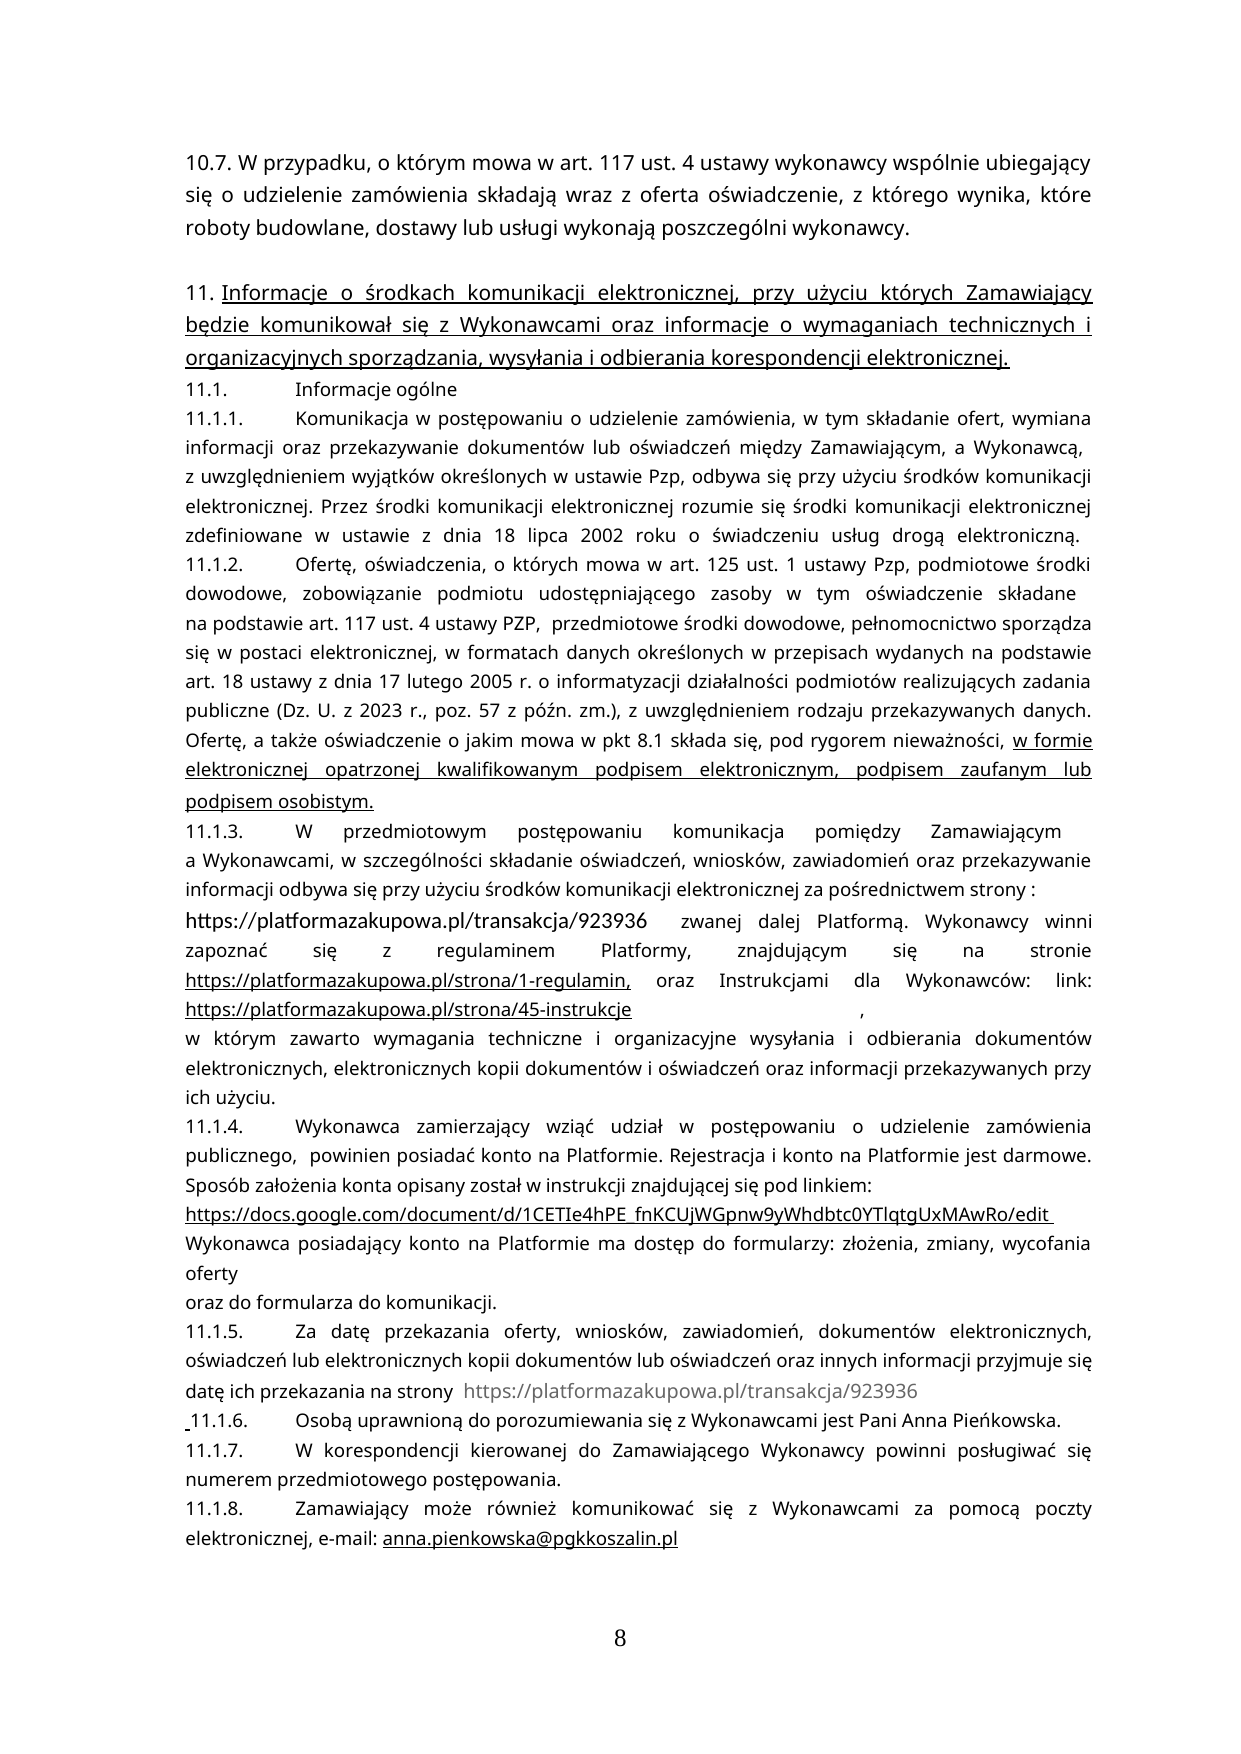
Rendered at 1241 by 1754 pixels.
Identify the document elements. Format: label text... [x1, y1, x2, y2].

text Wykonawca posiadający konto na Platformie ma dostęp do formularzy: złożenia, zmiany, wycofania oferty oraz do formularza do komunikacji. [185, 1231, 1093, 1314]
text 11. Informacje o środkach komunikacji elektronicznej, przy użyciu których Zamawiający będzie komunikował się z Wykonawcami oraz informacje o wymaganiach technicznych i organizacyjnych sporządzania, wysyłania i odbierania korespondencji elektronicznej. [185, 278, 1093, 372]
text https://platformazakupowa.pl/transakcja/923936 zwanej dalej Platformą. Wykonawcy winni zapoznać się z regulaminem Platformy, znajdującym się na stronie https://platformazakupowa.pl/strona/1-regulamin, oraz Instrukcjami dla Wykonawców: link: https://platformazakupowa.pl/strona/45-instrukcje , w którym zawarto wymagania techniczne i organizacyjne wysyłania i odbierania dokumentów elektronicznych, elektronicznych kopii dokumentów i oświadczeń oraz informacji przekazywanych przy ich użyciu. [185, 906, 1093, 1110]
text 11.1.1. Komunikacja w postępowaniu o udzielenie zamówienia, w tym składanie ofert, wymiana informacji oraz przekazywanie dokumentów lub oświadczeń między Zamawiającym, a Wykonawcą, z uwzględnieniem wyjątków określonych w ustawie Pzp, odbywa się przy użyciu środków komunikacji elektronicznej. Przez środki komunikacji elektronicznej rozumie się środki komunikacji elektronicznej zdefiniowane w ustawie z dnia 18 lipca 2002 roku o świadczeniu usług drogą elektroniczną. 11.1.2. Ofertę, oświadczenia, o których mowa w art. 125 ust. 1 ustawy Pzp, podmiotowe środki dowodowe, zobowiązanie podmiotu udostępniającego zasoby w tym oświadczenie składane na podstawie art. 117 ust. 4 ustawy PZP, przedmiotowe środki dowodowe, pełnomocnictwo sporządza się w postaci elektronicznej, w formatach danych określonych w przepisach wydanych na podstawie art. 18 ustawy z dnia 17 lutego 2005 r. o informatyzacji działalności podmiotów realizujących zadania publiczne (Dz. U. z 2023 r., poz. 57 z późn. zm.), z uwzględnieniem rodzaju przekazywanych danych. Ofertę, a także oświadczenie o jakim mowa w pkt 8.1 składa się, pod rygorem nieważności, w formie elektronicznej opatrzonej kwalifikowanym podpisem elektronicznym, podpisem zaufanym lub podpisem osobistym. [185, 405, 1093, 814]
text 11.1.3. W przedmiotowym postępowaniu komunikacja pomiędzy Zamawiającym a Wykonawcami, w szczególności składanie oświadczeń, wniosków, zawiadomień oraz przekazywanie informacji odbywa się przy użyciu środków komunikacji elektronicznej za pośrednictwem strony : [185, 818, 1093, 902]
text https://docs.google.com/document/d/1CETIe4hPE_fnKCUjWGpnw9yWhdbtc0YTlqtgUxMAwRo/edit [185, 1201, 1093, 1227]
text 11.1.5. Za datę przekazania oferty, wniosków, zawiadomień, dokumentów elektronicznych, oświadczeń lub elektronicznych kopii dokumentów lub oświadczeń oraz innych informacji przyjmuje się datę ich przekazania na strony https://platformazakupowa.pl/transakcja/923936 [185, 1318, 1093, 1404]
text 10.7. W przypadku, o którym mowa w art. 117 ust. 4 ustawy wykonawcy wspólnie ubiegający się o udzielenie zamówienia składają wraz z oferta oświadczenie, z którego wynika, które roboty budowlane, dostawy lub usługi wykonają poszczególni wykonawcy. [185, 148, 1093, 241]
text 11.1.6. Osobą uprawnioną do porozumiewania się z Wykonawcami jest Pani Anna Pieńkowska. [185, 1408, 1093, 1433]
text 11.1.4. Wykonawca zamierzający wziąć udział w postępowaniu o udzielenie zamówienia publicznego, powinien posiadać konto na Platformie. Rejestracja i konto na Platformie jest darmowe. Sposób założenia konta opisany został w instrukcji znajdującej się pod linkiem: [185, 1113, 1093, 1197]
text 11.1. Informacje ogólne [185, 376, 1093, 401]
text 11.1.8. Zamawiający może również komunikować się z Wykonawcami za pomocą poczty elektronicznej, e-mail: anna.pienkowska@pgkkoszalin.pl [185, 1496, 1093, 1550]
text 11.1.7. W korespondencji kierowanej do Zamawiającego Wykonawcy powinni posługiwać się numerem przedmiotowego postępowania. [185, 1437, 1093, 1492]
